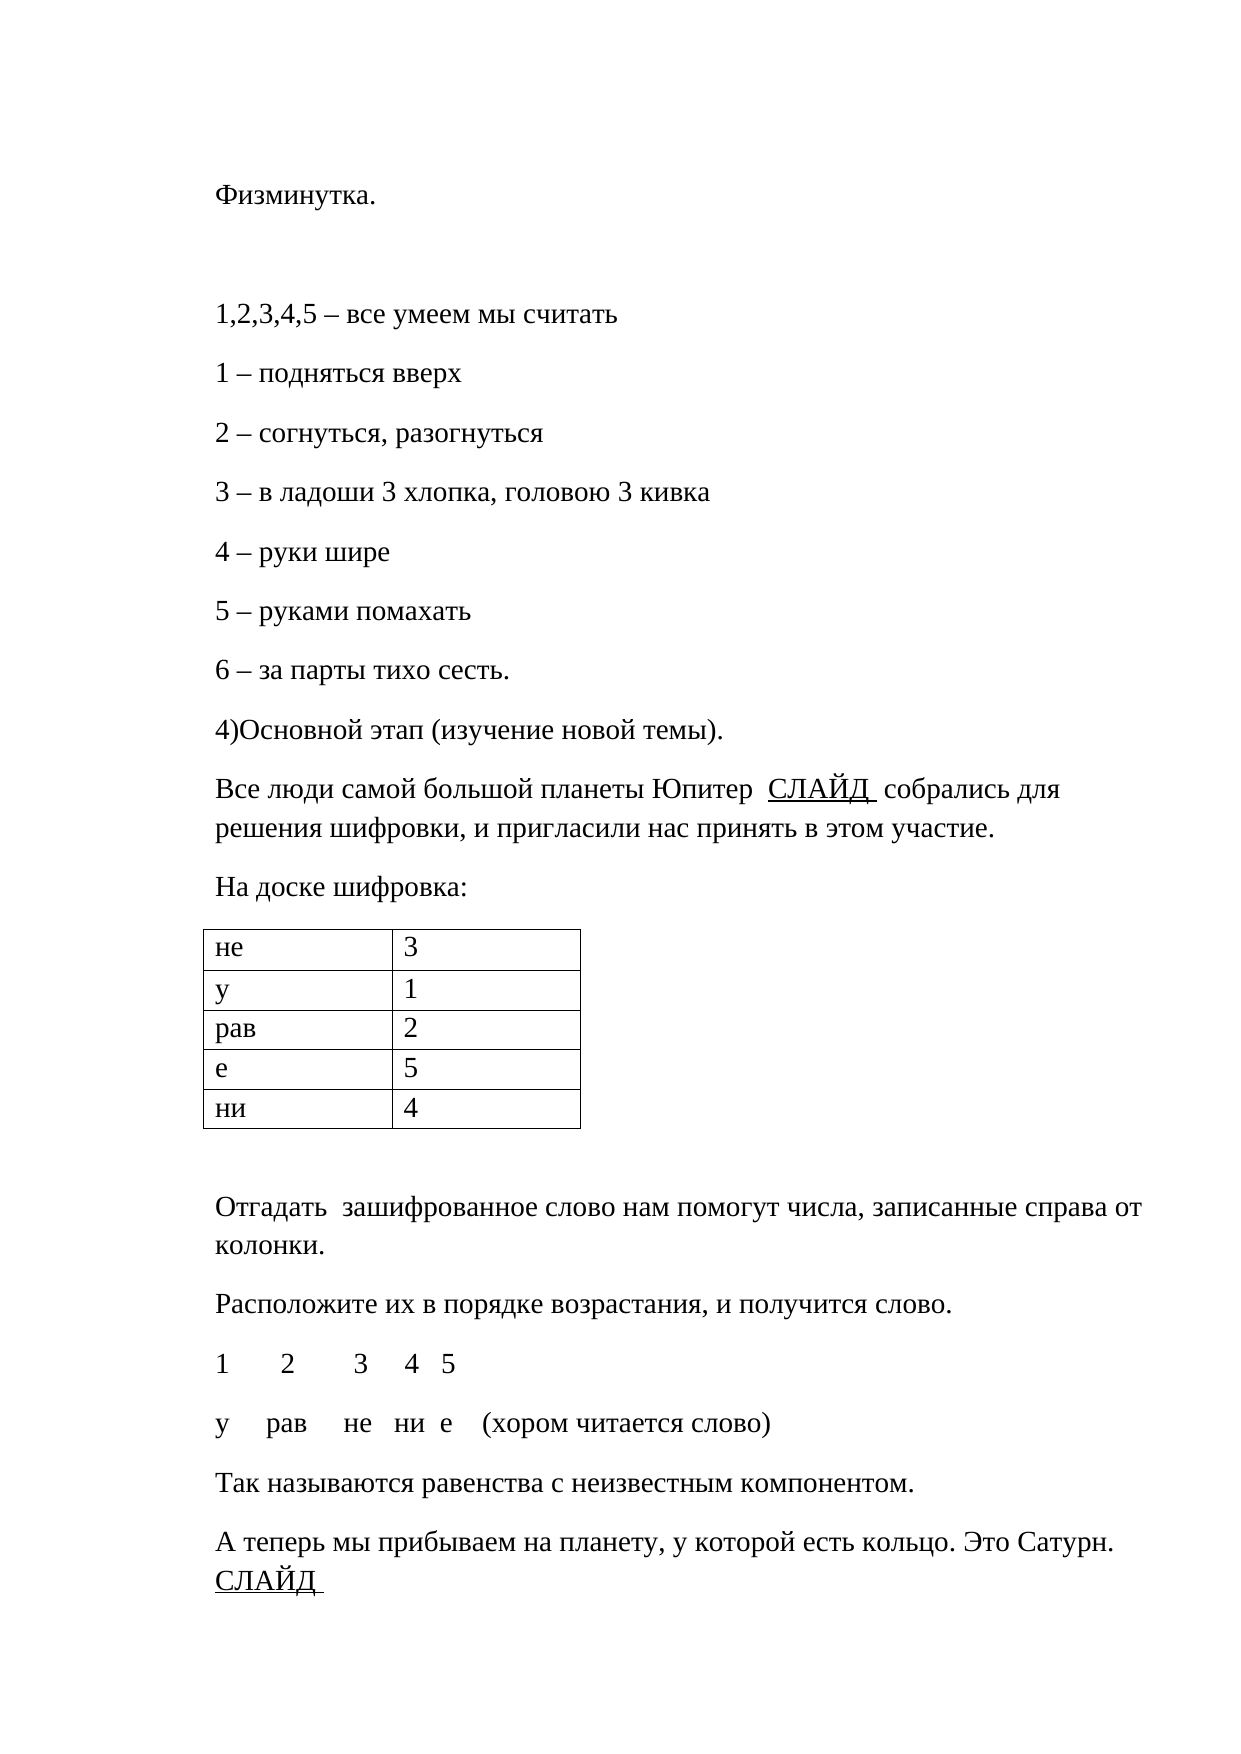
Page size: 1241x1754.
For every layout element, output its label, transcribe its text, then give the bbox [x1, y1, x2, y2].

text 2 – согнуться, разогнуться [215, 415, 1152, 448]
table_header 3 [393, 930, 580, 970]
text 4 – руки шире [215, 534, 1152, 567]
table_cell 1 [393, 971, 580, 1009]
text А теперь мы прибываем на планету, у которой есть кольцо. Это Сатурн. СЛАЙД [215, 1524, 1152, 1596]
table_header не [204, 930, 392, 970]
text 6 – за парты тихо сесть. [215, 652, 1152, 686]
table_cell 4 [393, 1090, 580, 1128]
text у рав не ни е (хором читается слово) [215, 1405, 1152, 1439]
text Все люди самой большой планеты Юпитер СЛАЙД собрались для решения шифровки, и пригласили нас принять в этом участие. [215, 771, 1152, 843]
text 1 – подняться вверх [215, 356, 1152, 389]
text 1,2,3,4,5 – все умеем мы считать [215, 296, 1152, 330]
text На доске шифровка: [215, 869, 1152, 903]
text 4)Основной этап (изучение новой темы). [215, 712, 1152, 745]
table_cell 5 [393, 1050, 580, 1089]
text 3 – в ладоши 3 хлопка, головою 3 кивка [215, 474, 1152, 508]
text 5 – руками помахать [215, 593, 1152, 627]
text Расположите их в порядке возрастания, и получится слово. [215, 1287, 1152, 1320]
text Физминутка. [215, 177, 1152, 211]
text Отгадать зашифрованное слово нам помогут числа, записанные справа от колонки. [215, 1189, 1152, 1261]
table_cell е [204, 1050, 392, 1089]
text 1 2 3 4 5 [215, 1346, 1152, 1379]
text Так называются равенства с неизвестным компонентом. [215, 1465, 1152, 1498]
table_cell у [204, 971, 392, 1009]
table_cell рав [204, 1011, 392, 1049]
table_cell ни [204, 1090, 392, 1128]
table_cell 2 [393, 1011, 580, 1049]
